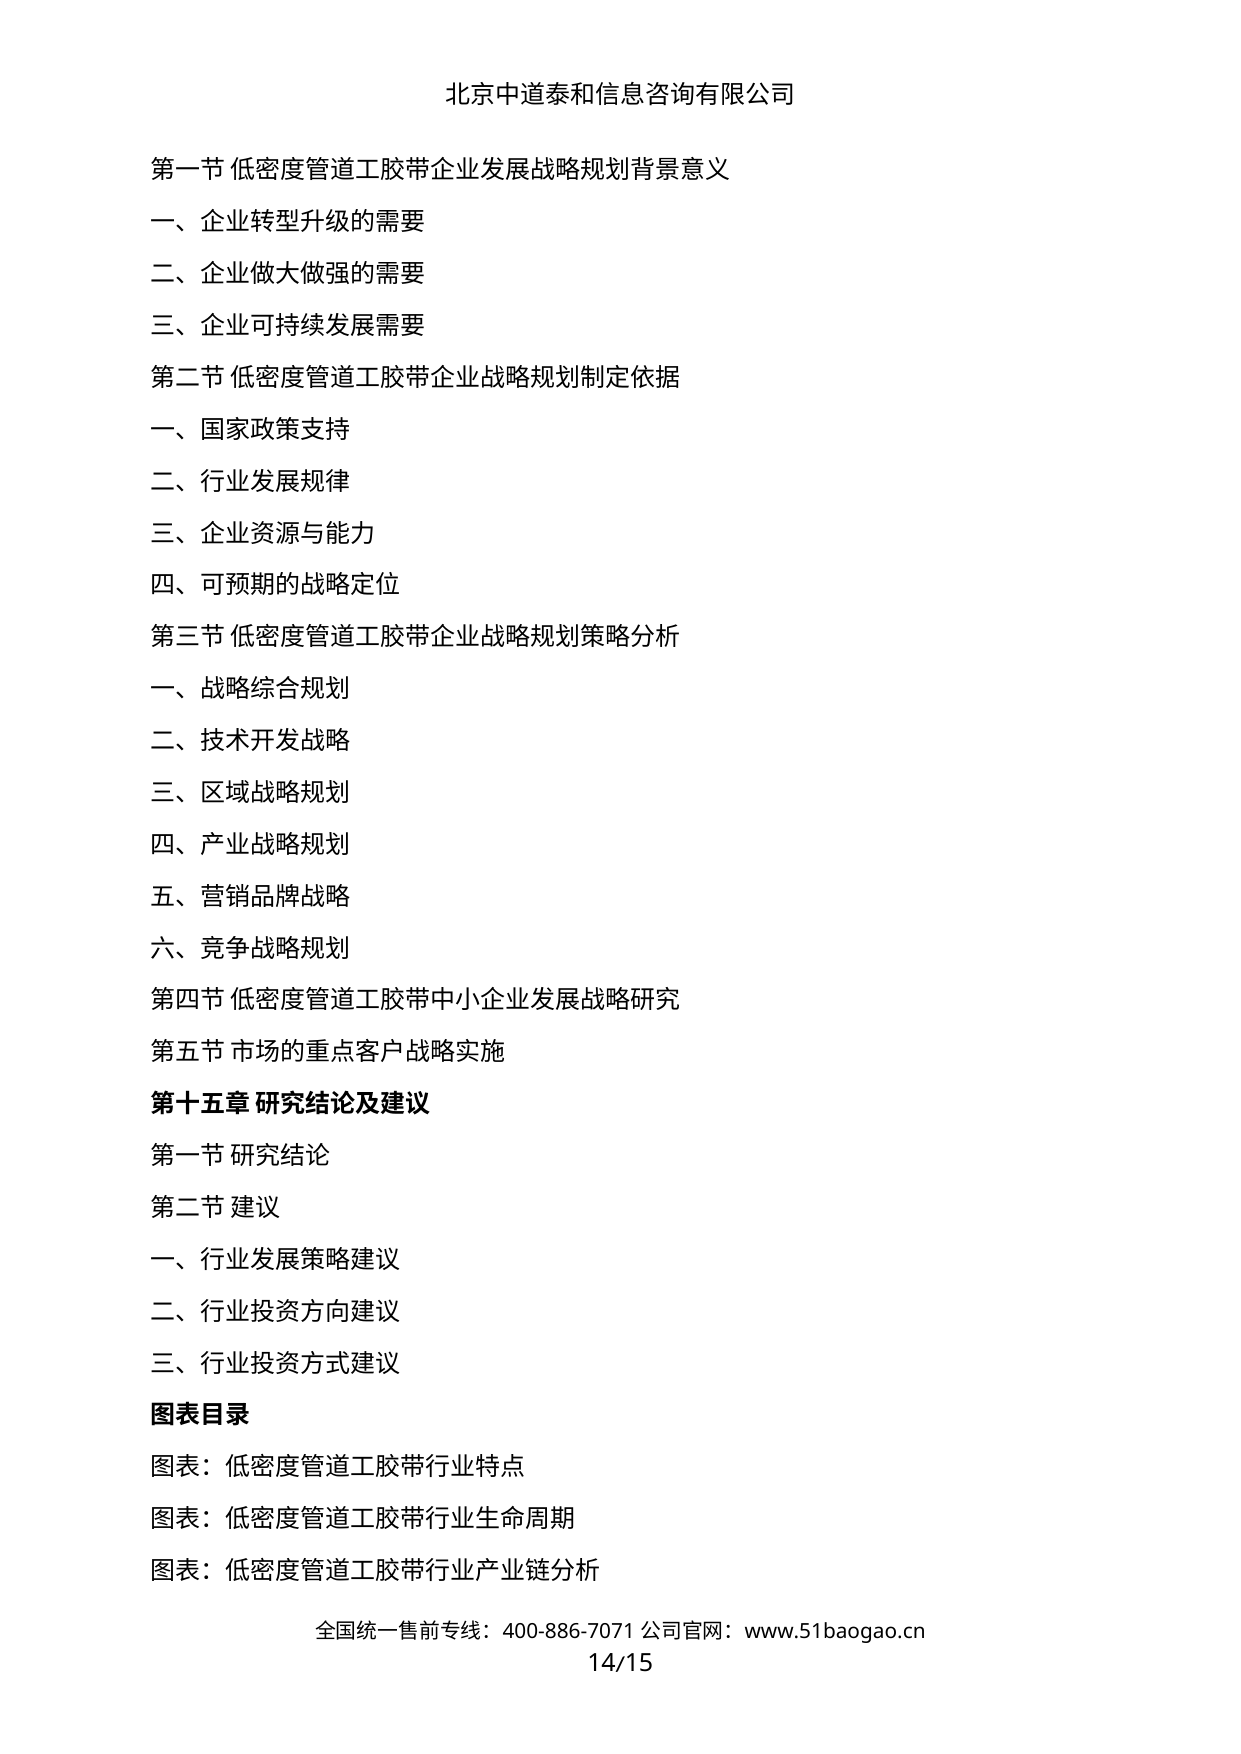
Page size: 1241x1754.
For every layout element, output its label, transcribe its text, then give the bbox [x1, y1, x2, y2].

text 三、行业投资方式建议 [150, 1343, 1090, 1379]
text 一、国家政策支持 [150, 409, 1090, 446]
text 五、营销品牌战略 [150, 876, 1090, 912]
text 四、可预期的战略定位 [150, 565, 1090, 601]
text 六、竞争战略规划 [150, 928, 1090, 964]
text 二、行业投资方向建议 [150, 1291, 1090, 1327]
text 第二节 低密度管道工胶带企业战略规划制定依据 [150, 357, 1090, 394]
text 第二节 建议 [150, 1187, 1090, 1224]
text 图表：低密度管道工胶带行业产业链分析 [150, 1551, 1090, 1587]
text 一、行业发展策略建议 [150, 1239, 1090, 1276]
text 一、战略综合规划 [150, 669, 1090, 705]
text 一、企业转型升级的需要 [150, 202, 1090, 238]
text 二、技术开发战略 [150, 721, 1090, 757]
text 第四节 低密度管道工胶带中小企业发展战略研究 [150, 980, 1090, 1016]
text 第十五章 研究结论及建议 [150, 1084, 1090, 1120]
text 第五节 市场的重点客户战略实施 [150, 1032, 1090, 1068]
text 四、产业战略规划 [150, 824, 1090, 861]
text 三、企业可持续发展需要 [150, 306, 1090, 342]
text 第一节 研究结论 [150, 1136, 1090, 1172]
text 图表：低密度管道工胶带行业生命周期 [150, 1499, 1090, 1535]
text 二、企业做大做强的需要 [150, 254, 1090, 290]
text 图表：低密度管道工胶带行业特点 [150, 1447, 1090, 1483]
text 第三节 低密度管道工胶带企业战略规划策略分析 [150, 617, 1090, 653]
text 三、企业资源与能力 [150, 513, 1090, 549]
text 三、区域战略规划 [150, 772, 1090, 809]
text 图表目录 [150, 1395, 1090, 1431]
text 第一节 低密度管道工胶带企业发展战略规划背景意义 [150, 150, 1090, 186]
text 二、行业发展规律 [150, 461, 1090, 497]
